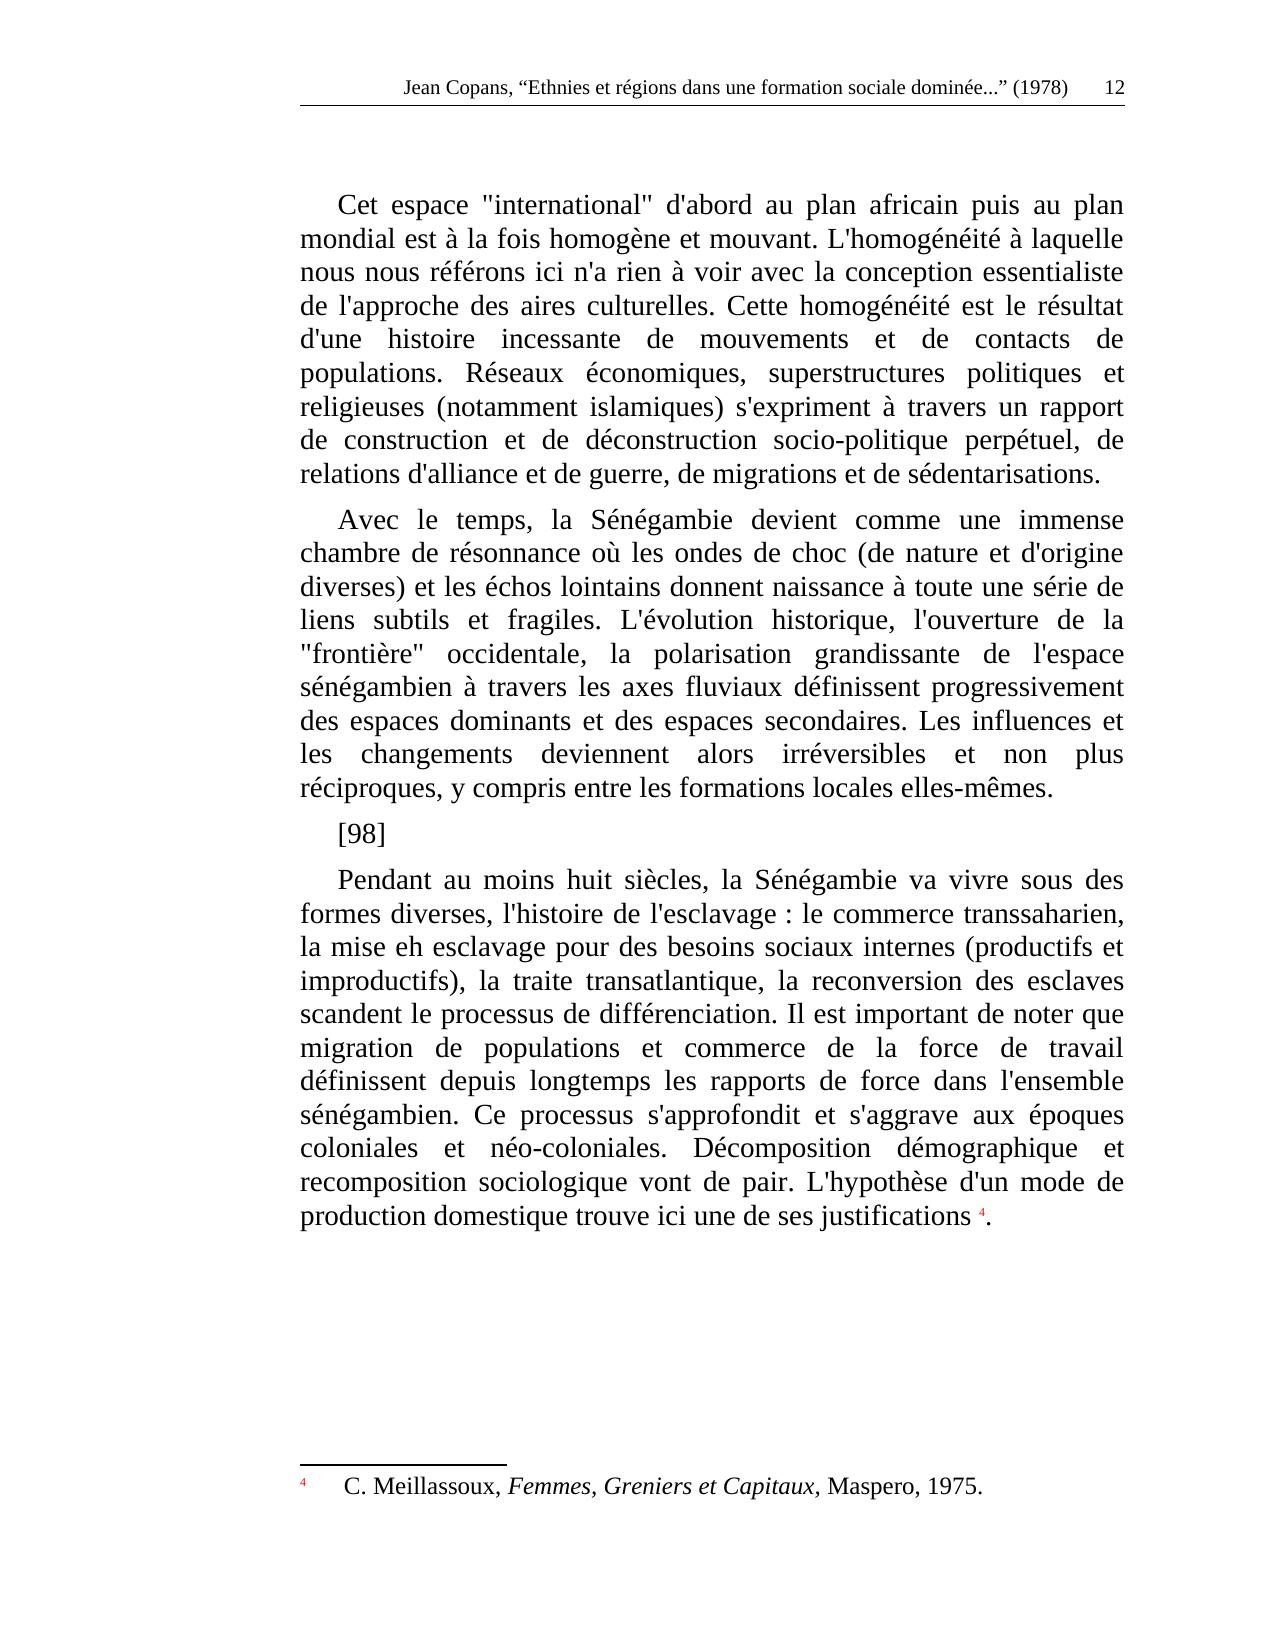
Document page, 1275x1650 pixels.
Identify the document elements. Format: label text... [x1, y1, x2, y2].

text [98] [300, 816, 1125, 850]
text Pendant au moins huit siècles, la Sénégambie va vivre sous des formes diverses, l'histoire de l'esclavage : le commerce transsaharien, la mise eh esclavage pour des besoins sociaux internes (productifs et improductifs), la traite transatlantique, la reconversion des esclaves scandent le processus de différenciation. Il est important de noter que migration de populations et commerce de la force de travail définissent depuis longtemps les rapports de force dans l'ensemble sénégambien. Ce processus s'approfondit et s'aggrave aux époques coloniales et néo-coloniales. Décomposition démographique et recomposition sociologique vont de pair. L'hypothèse d'un mode de production domestique trouve ici une de ses justifications . [300, 862, 1125, 1231]
text Cet espace "international" d'abord au plan africain puis au plan mondial est à la fois homogène et mouvant. L'homogénéité à laquelle nous nous référons ici n'a rien à voir avec la conception essentialiste de l'approche des aires culturelles. Cette homogénéité est le résultat d'une histoire incessante de mouvements et de contacts de populations. Réseaux économiques, superstructures politiques et religieuses (notamment islamiques) s'expriment à travers un rapport de construction et de déconstruction socio-politique perpétuel, de relations d'alliance et de guerre, de migrations et de sédentarisations. [300, 187, 1125, 489]
text Avec le temps, la Sénégambie devient comme une immense chambre de résonnance où les ondes de choc (de nature et d'origine diverses) et les échos lointains donnent naissance à toute une série de liens subtils et fragiles. L'évolution historique, l'ouverture de la "frontière" occidentale, la polarisation grandissante de l'espace sénégambien à travers les axes fluviaux définissent progressivement des espaces dominants et des espaces secondaires. Les influences et les changements deviennent alors irréversibles et non plus réciproques, y compris entre les formations locales elles-mêmes. [300, 502, 1125, 804]
